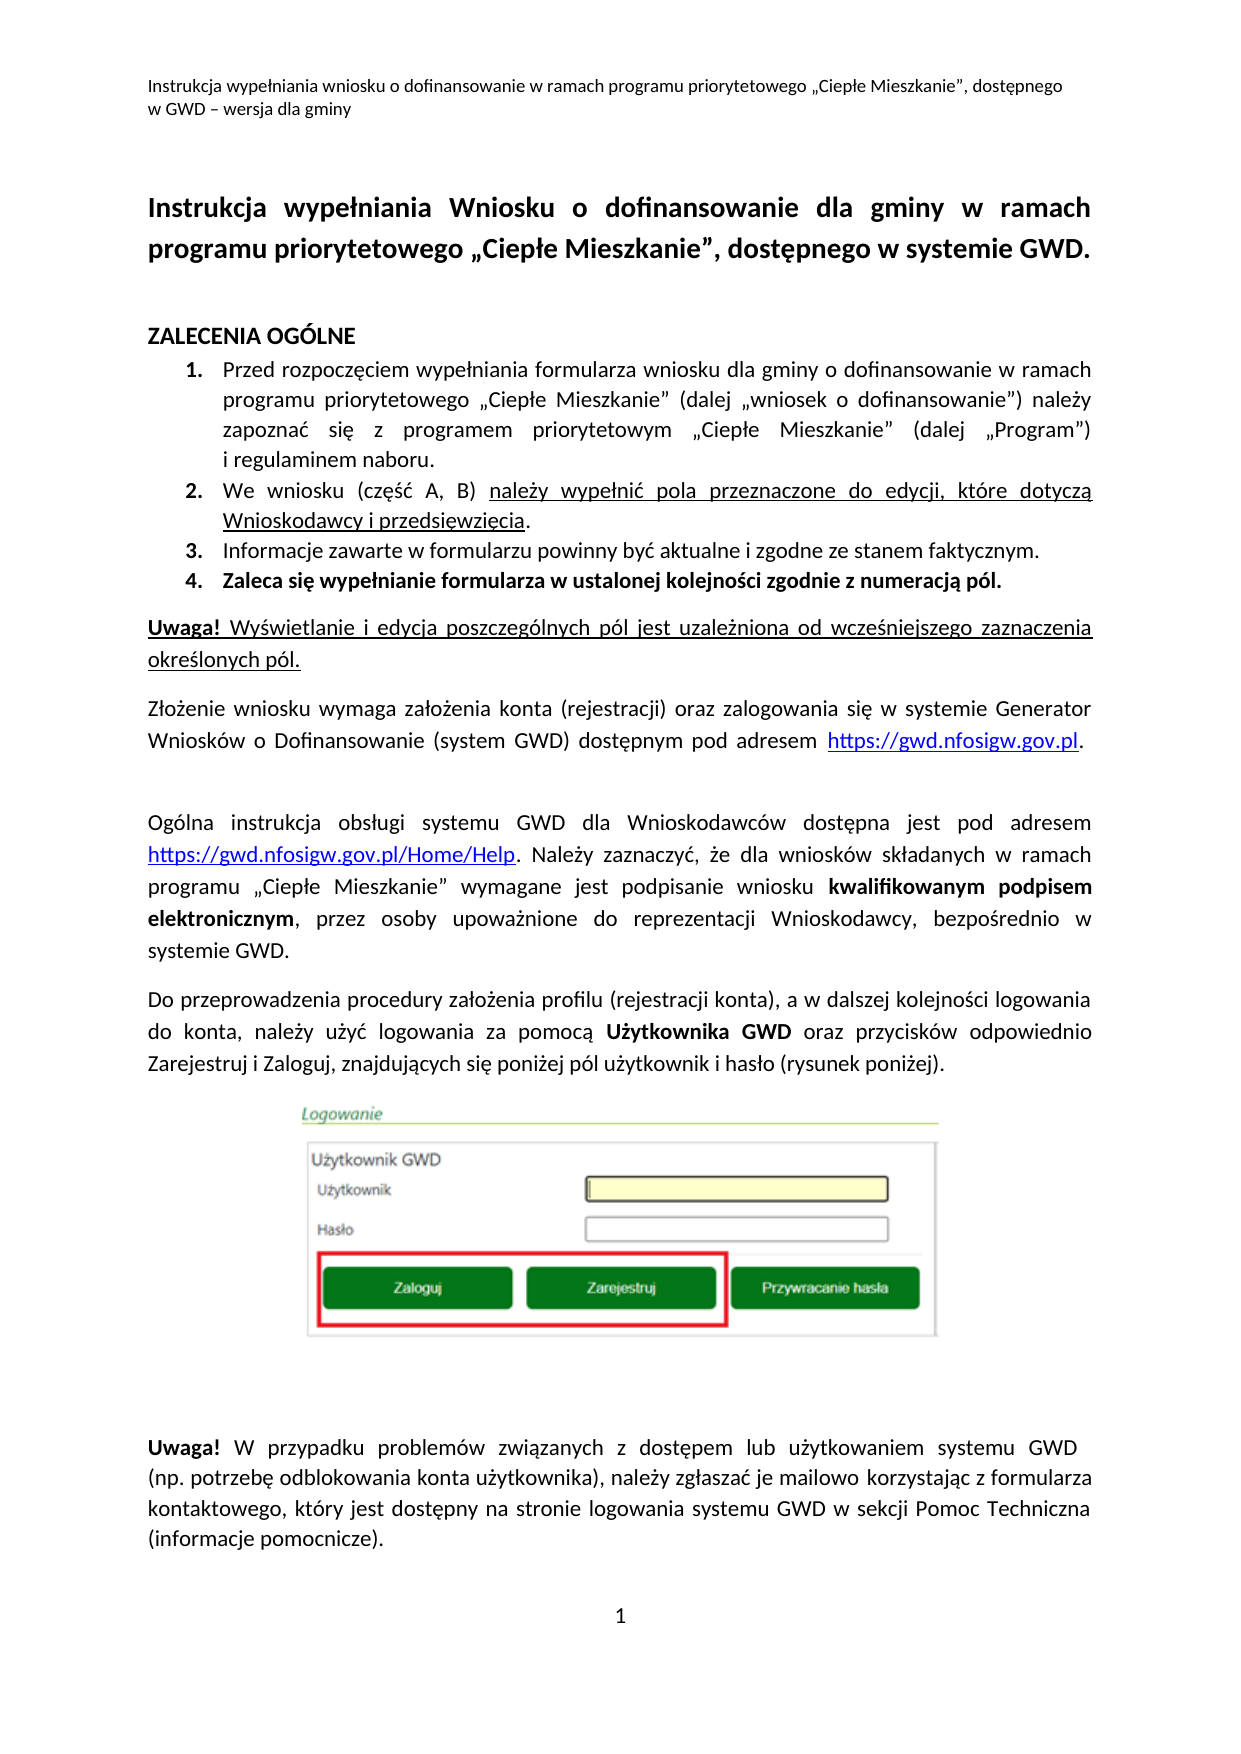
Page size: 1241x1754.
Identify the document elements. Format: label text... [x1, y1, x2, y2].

list We wniosku (część A, B) należy wypełnić pola przeznaczone do edycji, które dotyczą Wnioskodawcy i przedsięwzięcia. [185, 476, 1093, 534]
list Informacje zawarte w formularzu powinny być aktualne i zgodne ze stanem faktycznym. [185, 536, 1093, 564]
picture [301, 1098, 939, 1364]
text Uwaga! Wyświetlanie i edycja poszczególnych pól jest uzależniona od wcześniejszego zaznaczenia określonych pól. [148, 613, 1093, 637]
list Przed rozpoczęciem wypełniania formularza wniosku dla gminy o dofinansowanie w ramach programu priorytetowego „Ciepłe Mieszkanie” (dalej „wniosek o dofinansowanie”) należy zapoznać się z programem priorytetowym „Ciepłe Mieszkanie” (dalej „Program”) i regulaminem naboru. [185, 355, 1093, 474]
text Złożenie wniosku wymaga założenia konta (rejestracji) oraz zalogowania się w systemie Generator Wniosków o Dofinansowanie (system GWD) dostępnym pod adresem https://gwd.nfosigw.gov.pl. [148, 694, 1093, 787]
text Instrukcja wypełniania Wniosku o dofinansowanie dla gminy w ramach programu priorytetowego „Ciepłe Mieszkanie”, dostępnego w systemie GWD. [148, 189, 1093, 266]
list Zaleca się wypełnianie formularza w ustalonej kolejności zgodnie z numeracją pól. [185, 566, 1093, 594]
text ZALECENIA OGÓLNE [148, 320, 1093, 351]
text Ogólna instrukcja obsługi systemu GWD dla Wnioskodawców dostępna jest pod adresem https://gwd.nfosigw.gov.pl/Home/Help. Należy zaznaczyć, że dla wniosków składanych w ramach programu „Ciepłe Mieszkanie” wymagane jest podpisanie wniosku kwalifikowanym podpisem elektronicznym, przez osoby upoważnione do reprezentacji Wnioskodawcy, bezpośrednio w systemie GWD. [148, 808, 1093, 964]
text Uwaga! W przypadku problemów związanych z dostępem lub użytkowaniem systemu GWD (np. potrzebę odblokowania konta użytkownika), należy zgłaszać je mailowo korzystając z formularza kontaktowego, który jest dostępny na stronie logowania systemu GWD w sekcji Pomoc Techniczna (informacje pomocnicze). [148, 1433, 1093, 1552]
text Uwaga! Wyświetlanie i edycja poszczególnych pól jest uzależniona od wcześniejszego zaznaczenia określonych pól. [148, 639, 1093, 673]
text Do przeprowadzenia procedury założenia profilu (rejestracji konta), a w dalszej kolejności logowania do konta, należy użyć logowania za pomocą Użytkownika GWD oraz przycisków odpowiednio Zarejestruj i Zaloguj, znajdujących się poniżej pól użytkownik i hasło (rysunek poniżej). [148, 985, 1093, 1078]
